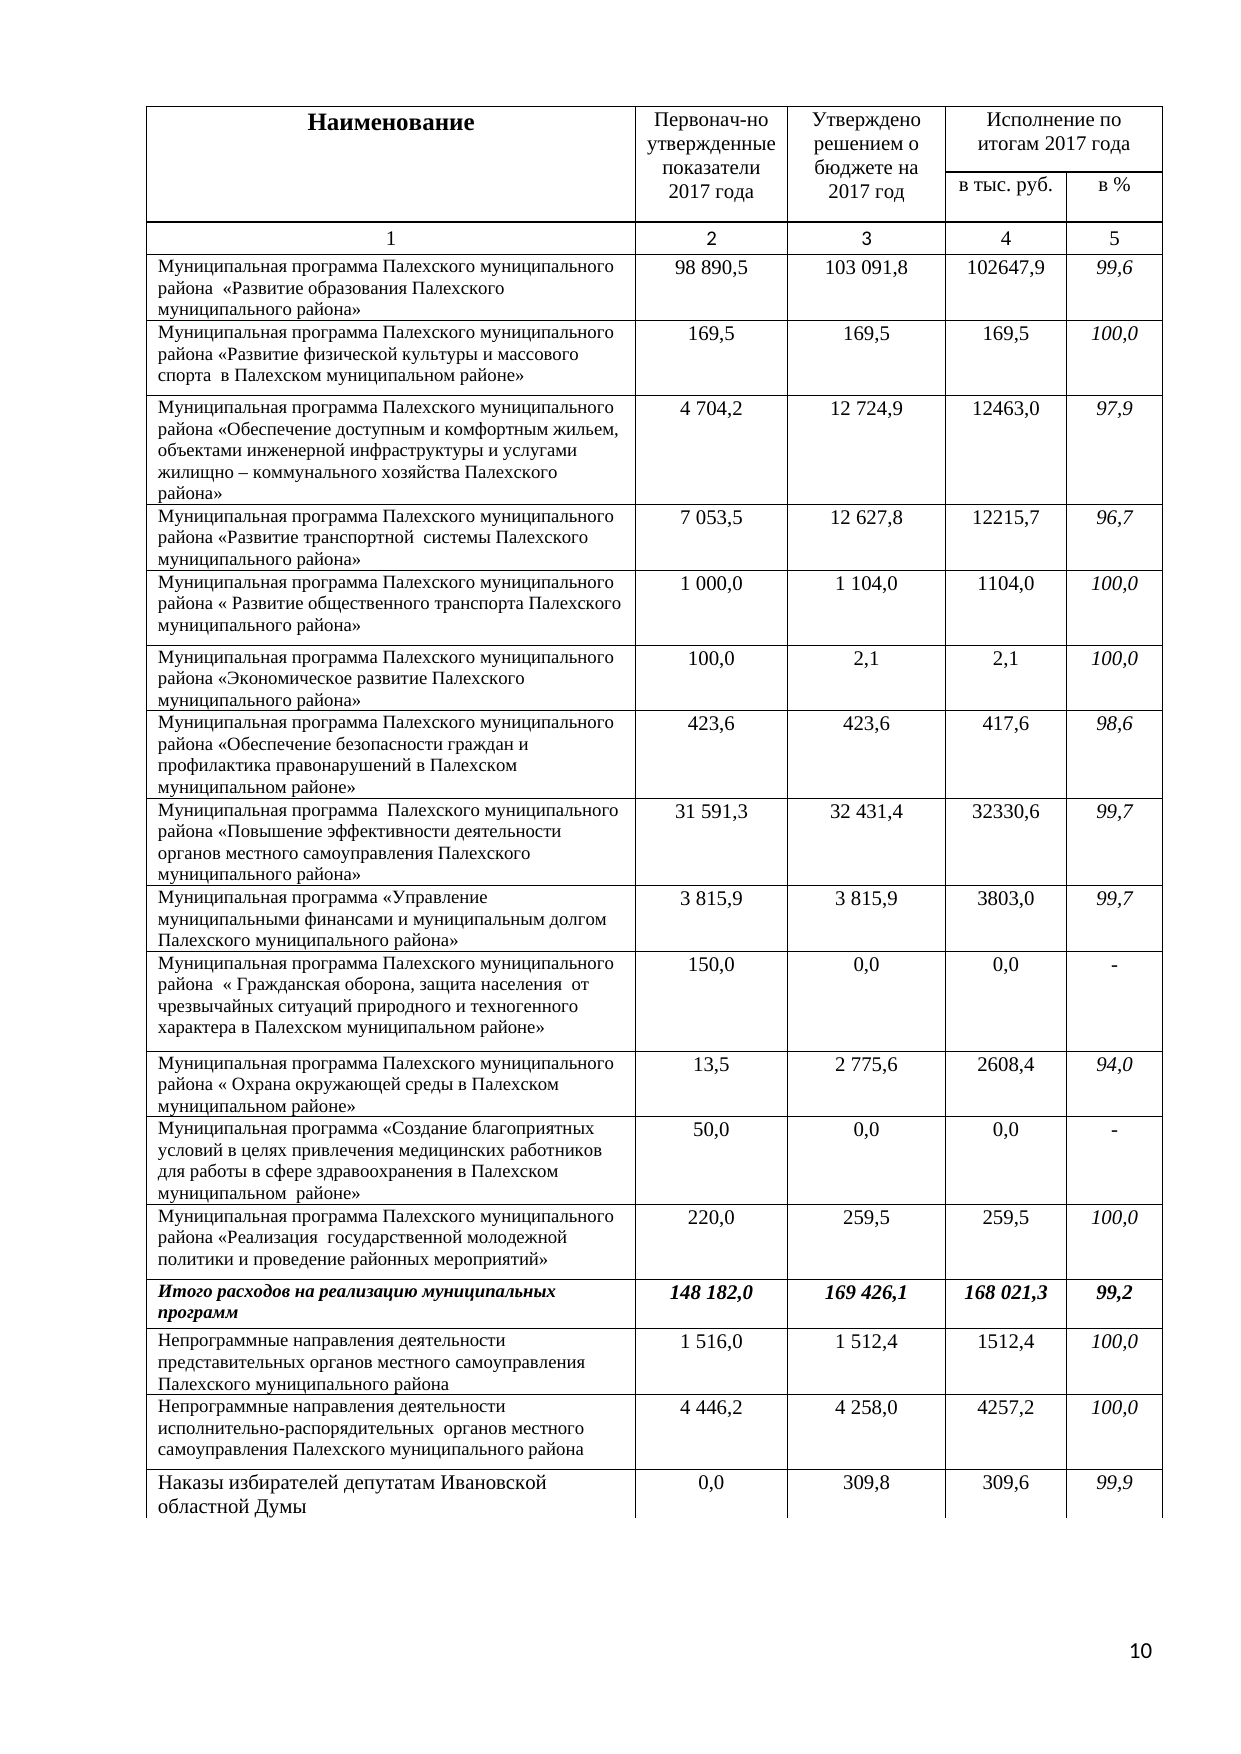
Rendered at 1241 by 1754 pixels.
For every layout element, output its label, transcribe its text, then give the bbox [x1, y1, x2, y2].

table_cell 100,0 [1067, 1205, 1162, 1278]
table_cell 1104,0 [946, 571, 1066, 644]
table_cell 1 516,0 [636, 1329, 787, 1394]
table_cell 0,0 [788, 952, 945, 1051]
table_cell 94,0 [1067, 1052, 1162, 1116]
table_cell 3 [788, 223, 945, 254]
table_cell Муниципальная программа Палехского муниципального района « Развитие общественного транспорта Палехского муниципального района» [147, 571, 635, 644]
table_cell 169,5 [946, 321, 1066, 395]
table_cell 100,0 [1067, 1395, 1162, 1469]
table_header Наименование [147, 107, 635, 221]
table_cell 4 446,2 [636, 1395, 787, 1469]
table_cell Муниципальная программа Палехского муниципального района «Экономическое развитие Палехского муниципального района» [147, 646, 635, 710]
table_cell 100,0 [1067, 1329, 1162, 1394]
table_cell 169,5 [788, 321, 945, 395]
table_cell 98,6 [1067, 711, 1162, 797]
table_cell в % [1067, 173, 1162, 221]
table_header Первонач-но утвержденные показатели 2017 года [636, 107, 787, 221]
table_cell 2608,4 [946, 1052, 1066, 1116]
table_cell 13,5 [636, 1052, 787, 1116]
table_cell 259,5 [946, 1205, 1066, 1278]
table_cell 423,6 [636, 711, 787, 797]
table_cell 309,6 [946, 1470, 1066, 1518]
table_cell Муниципальная программа Палехского муниципального района «Обеспечение безопасности граждан и профилактика правонарушений в Палехском муниципальном районе» [147, 711, 635, 797]
table_cell 168 021,3 [946, 1280, 1066, 1328]
table_cell 100,0 [1067, 321, 1162, 395]
table_cell 4 704,2 [636, 396, 787, 504]
table_cell Муниципальная программа «Управление муниципальными финансами и муниципальным долгом Палехского муниципального района» [147, 886, 635, 951]
table_cell 1512,4 [946, 1329, 1066, 1394]
table_cell Муниципальная программа Палехского муниципального района «Повышение эффективности деятельности органов местного самоуправления Палехского муниципального района» [147, 799, 635, 885]
table_cell 0,0 [946, 1117, 1066, 1203]
table_cell Муниципальная программа Палехского муниципального района « Охрана окружающей среды в Палехском муниципальном районе» [147, 1052, 635, 1116]
table_cell 103 091,8 [788, 255, 945, 320]
table_cell Муниципальная программа Палехского муниципального района «Обеспечение доступным и комфортным жильем, объектами инженерной инфраструктуры и услугами жилищно – коммунального хозяйства Палехского района» [147, 396, 635, 504]
table_cell 32330,6 [946, 799, 1066, 885]
table_cell 148 182,0 [636, 1280, 787, 1328]
table_cell 2,1 [788, 646, 945, 710]
table_cell 102647,9 [946, 255, 1066, 320]
table_cell в тыс. руб. [946, 173, 1066, 221]
table_cell 12 627,8 [788, 505, 945, 569]
table_cell 99,2 [1067, 1280, 1162, 1328]
table_cell 309,8 [788, 1470, 945, 1518]
table_cell 100,0 [1067, 646, 1162, 710]
table_cell 100,0 [636, 646, 787, 710]
table_cell 2 775,6 [788, 1052, 945, 1116]
table_cell 99,7 [1067, 799, 1162, 885]
table_cell 50,0 [636, 1117, 787, 1203]
table_cell 32 431,4 [788, 799, 945, 885]
table_header Исполнение по итогам 2017 года [946, 107, 1162, 171]
table_cell 417,6 [946, 711, 1066, 797]
table_cell 96,7 [1067, 505, 1162, 569]
table_cell 259,5 [788, 1205, 945, 1278]
table_cell 7 053,5 [636, 505, 787, 569]
table_cell 1 000,0 [636, 571, 787, 644]
table_cell Муниципальная программа Палехского муниципального района «Развитие транспортной системы Палехского муниципального района» [147, 505, 635, 569]
table_cell Муниципальная программа Палехского муниципального района «Развитие образования Палехского муниципального района» [147, 255, 635, 320]
table_cell Наказы избирателей депутатам Ивановской областной Думы [147, 1470, 635, 1518]
table_cell 12215,7 [946, 505, 1066, 569]
table_cell 5 [1067, 223, 1162, 254]
table_cell 4 [946, 223, 1066, 254]
table_cell 97,9 [1067, 396, 1162, 504]
table_cell - [1067, 1117, 1162, 1203]
table_cell Итого расходов на реализацию муниципальных программ [147, 1280, 635, 1328]
table_cell Непрограммные направления деятельности исполнительно-распорядительных органов местного самоуправления Палехского муниципального района [147, 1395, 635, 1469]
table_cell 1 104,0 [788, 571, 945, 644]
table_cell Муниципальная программа Палехского муниципального района «Реализация государственной молодежной политики и проведение районных мероприятий» [147, 1205, 635, 1278]
table_cell 220,0 [636, 1205, 787, 1278]
table_cell 150,0 [636, 952, 787, 1051]
table_cell 4 258,0 [788, 1395, 945, 1469]
table_cell - [1067, 952, 1162, 1051]
table_cell 1 [147, 223, 635, 254]
table_cell 0,0 [788, 1117, 945, 1203]
table_cell 3 815,9 [788, 886, 945, 951]
table_cell 31 591,3 [636, 799, 787, 885]
table_cell 99,9 [1067, 1470, 1162, 1518]
table_cell 423,6 [788, 711, 945, 797]
table_header Утверждено решением о бюджете на 2017 год [788, 107, 945, 221]
table_cell 169 426,1 [788, 1280, 945, 1328]
table_cell Муниципальная программа Палехского муниципального района «Развитие физической культуры и массового спорта в Палехском муниципальном районе» [147, 321, 635, 395]
table_cell 3 815,9 [636, 886, 787, 951]
table_cell 0,0 [946, 952, 1066, 1051]
table_cell 12 724,9 [788, 396, 945, 504]
table_cell 1 512,4 [788, 1329, 945, 1394]
table_cell 98 890,5 [636, 255, 787, 320]
table_cell 3803,0 [946, 886, 1066, 951]
table_cell 2,1 [946, 646, 1066, 710]
table_cell Муниципальная программа «Создание благоприятных условий в целях привлечения медицинских работников для работы в сфере здравоохранения в Палехском муниципальном районе» [147, 1117, 635, 1203]
table_cell 2 [636, 223, 787, 254]
table_cell 0,0 [636, 1470, 787, 1518]
table_cell 4257,2 [946, 1395, 1066, 1469]
table_cell 169,5 [636, 321, 787, 395]
table_cell 99,7 [1067, 886, 1162, 951]
table_cell 100,0 [1067, 571, 1162, 644]
table_cell 12463,0 [946, 396, 1066, 504]
table_cell Непрограммные направления деятельности представительных органов местного самоуправления Палехского муниципального района [147, 1329, 635, 1394]
table_cell 99,6 [1067, 255, 1162, 320]
table_cell Муниципальная программа Палехского муниципального района « Гражданская оборона, защита населения от чрезвычайных ситуаций природного и техногенного характера в Палехском муниципальном районе» [147, 952, 635, 1051]
